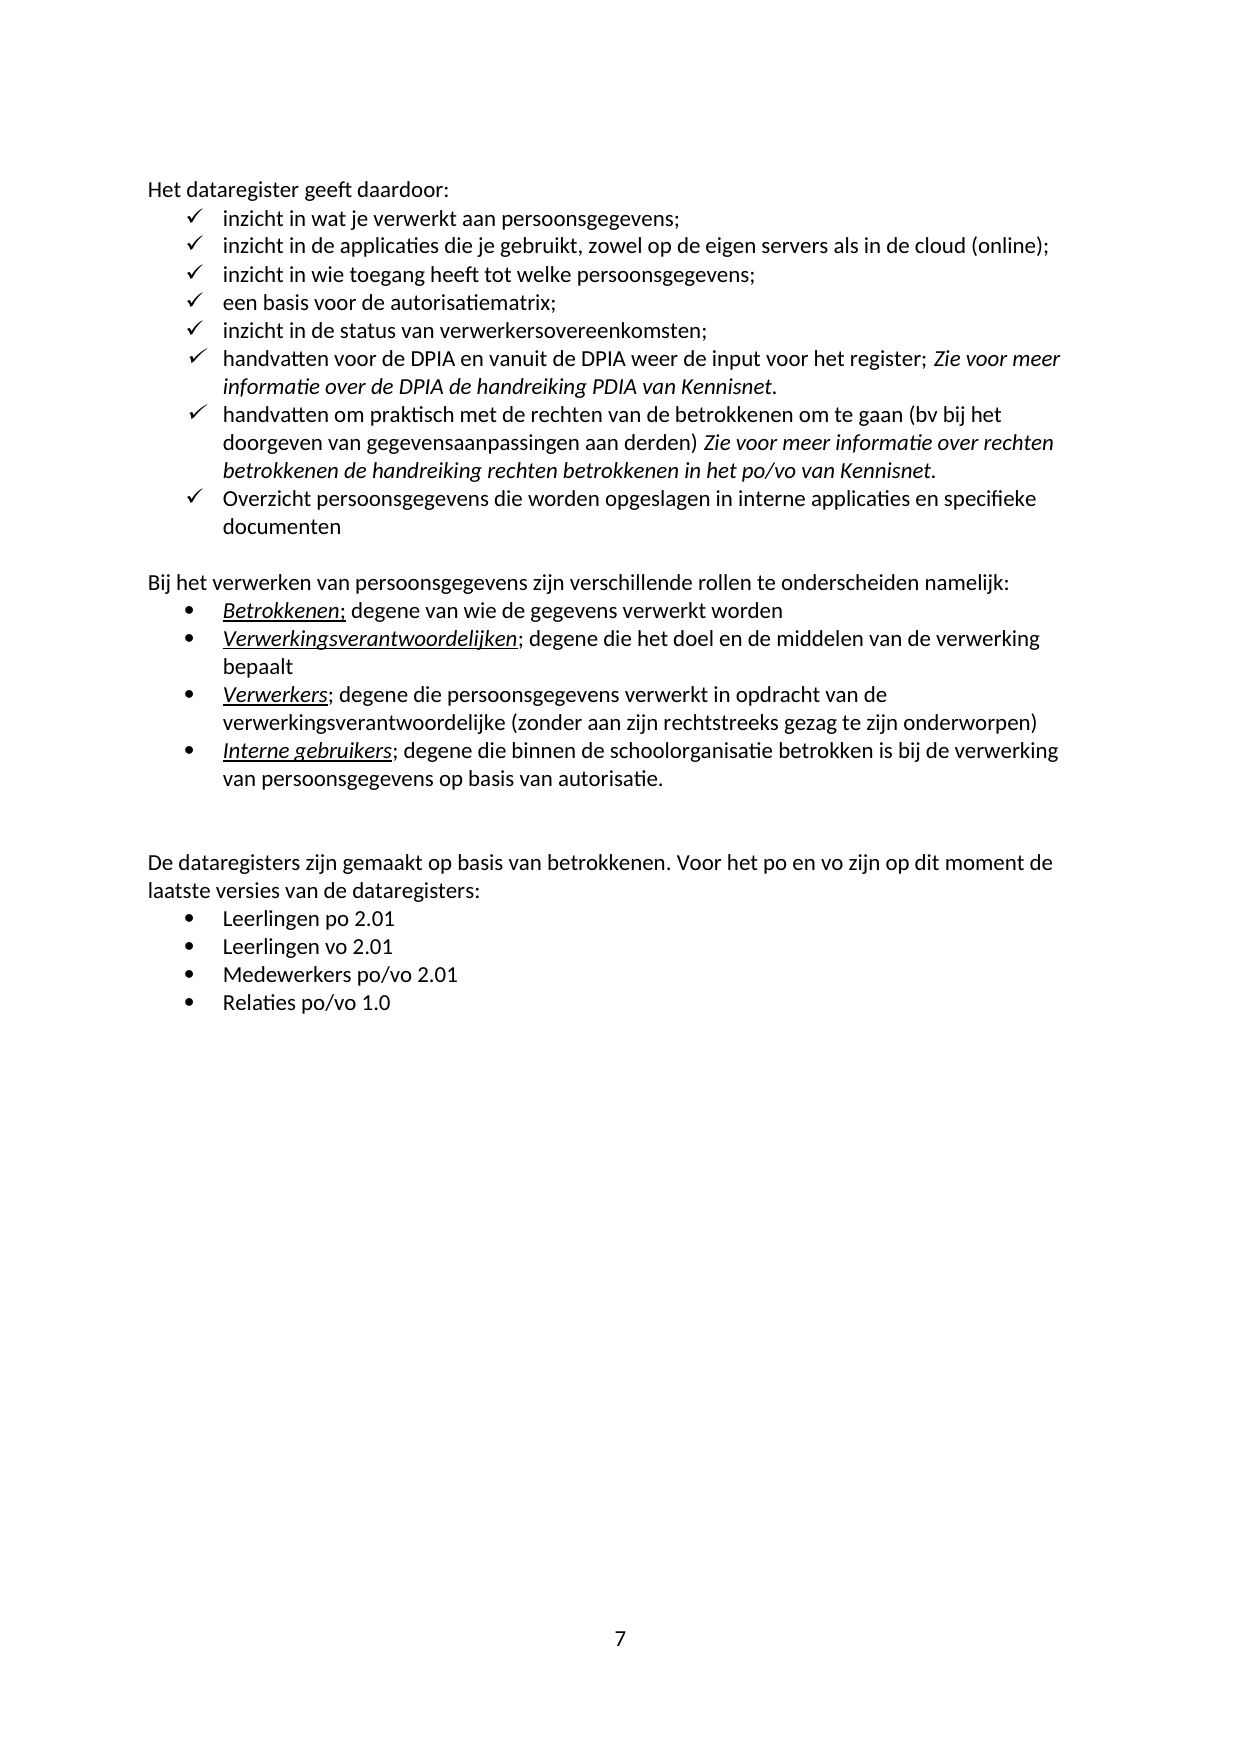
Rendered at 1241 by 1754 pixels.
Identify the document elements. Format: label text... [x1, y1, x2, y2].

text Bij het verwerken van persoonsgegevens zijn verschillende rollen te onderscheiden namelijk: [148, 568, 1093, 596]
list inzicht in wat je verwerkt aan persoonsgegevens; [185, 204, 1093, 232]
list handvatten om praktisch met de rechten van de betrokkenen om te gaan (bv bij het doorgeven van gegevensaanpassingen aan derden) Zie voor meer informatie over rechten betrokkenen de handreiking rechten betrokkenen in het po/vo van Kennisnet. [185, 400, 1093, 484]
text De dataregisters zijn gemaakt op basis van betrokkenen. Voor het po en vo zijn op dit moment de laatste versies van de dataregisters: [148, 848, 1093, 904]
list inzicht in de status van verwerkersovereenkomsten; [185, 316, 1093, 344]
list Medewerkers po/vo 2.01 [185, 960, 1093, 988]
list handvatten voor de DPIA en vanuit de DPIA weer de input voor het register; Zie voor meer informatie over de DPIA de handreiking PDIA van Kennisnet. [185, 344, 1093, 400]
text Het dataregister geeft daardoor: [148, 176, 1093, 204]
list Relaties po/vo 1.0 [185, 988, 1093, 1016]
list een basis voor de autorisatiematrix; [185, 288, 1093, 316]
list Leerlingen po 2.01 [185, 904, 1093, 932]
list Overzicht persoonsgegevens die worden opgeslagen in interne applicaties en specifieke documenten [185, 484, 1093, 540]
list Betrokkenen; degene van wie de gegevens verwerkt worden [185, 596, 1093, 624]
list inzicht in wie toegang heeft tot welke persoonsgegevens; [185, 260, 1093, 288]
list Leerlingen vo 2.01 [185, 932, 1093, 960]
list Verwerkers; degene die persoonsgegevens verwerkt in opdracht van de verwerkingsverantwoordelijke (zonder aan zijn rechtstreeks gezag te zijn onderworpen) [185, 680, 1093, 736]
list Interne gebruikers; degene die binnen de schoolorganisatie betrokken is bij de verwerking van persoonsgegevens op basis van autorisatie. [185, 736, 1093, 792]
list inzicht in de applicaties die je gebruikt, zowel op de eigen servers als in de cloud (online); [185, 232, 1093, 260]
list Verwerkingsverantwoordelijken; degene die het doel en de middelen van de verwerking bepaalt [185, 624, 1093, 680]
